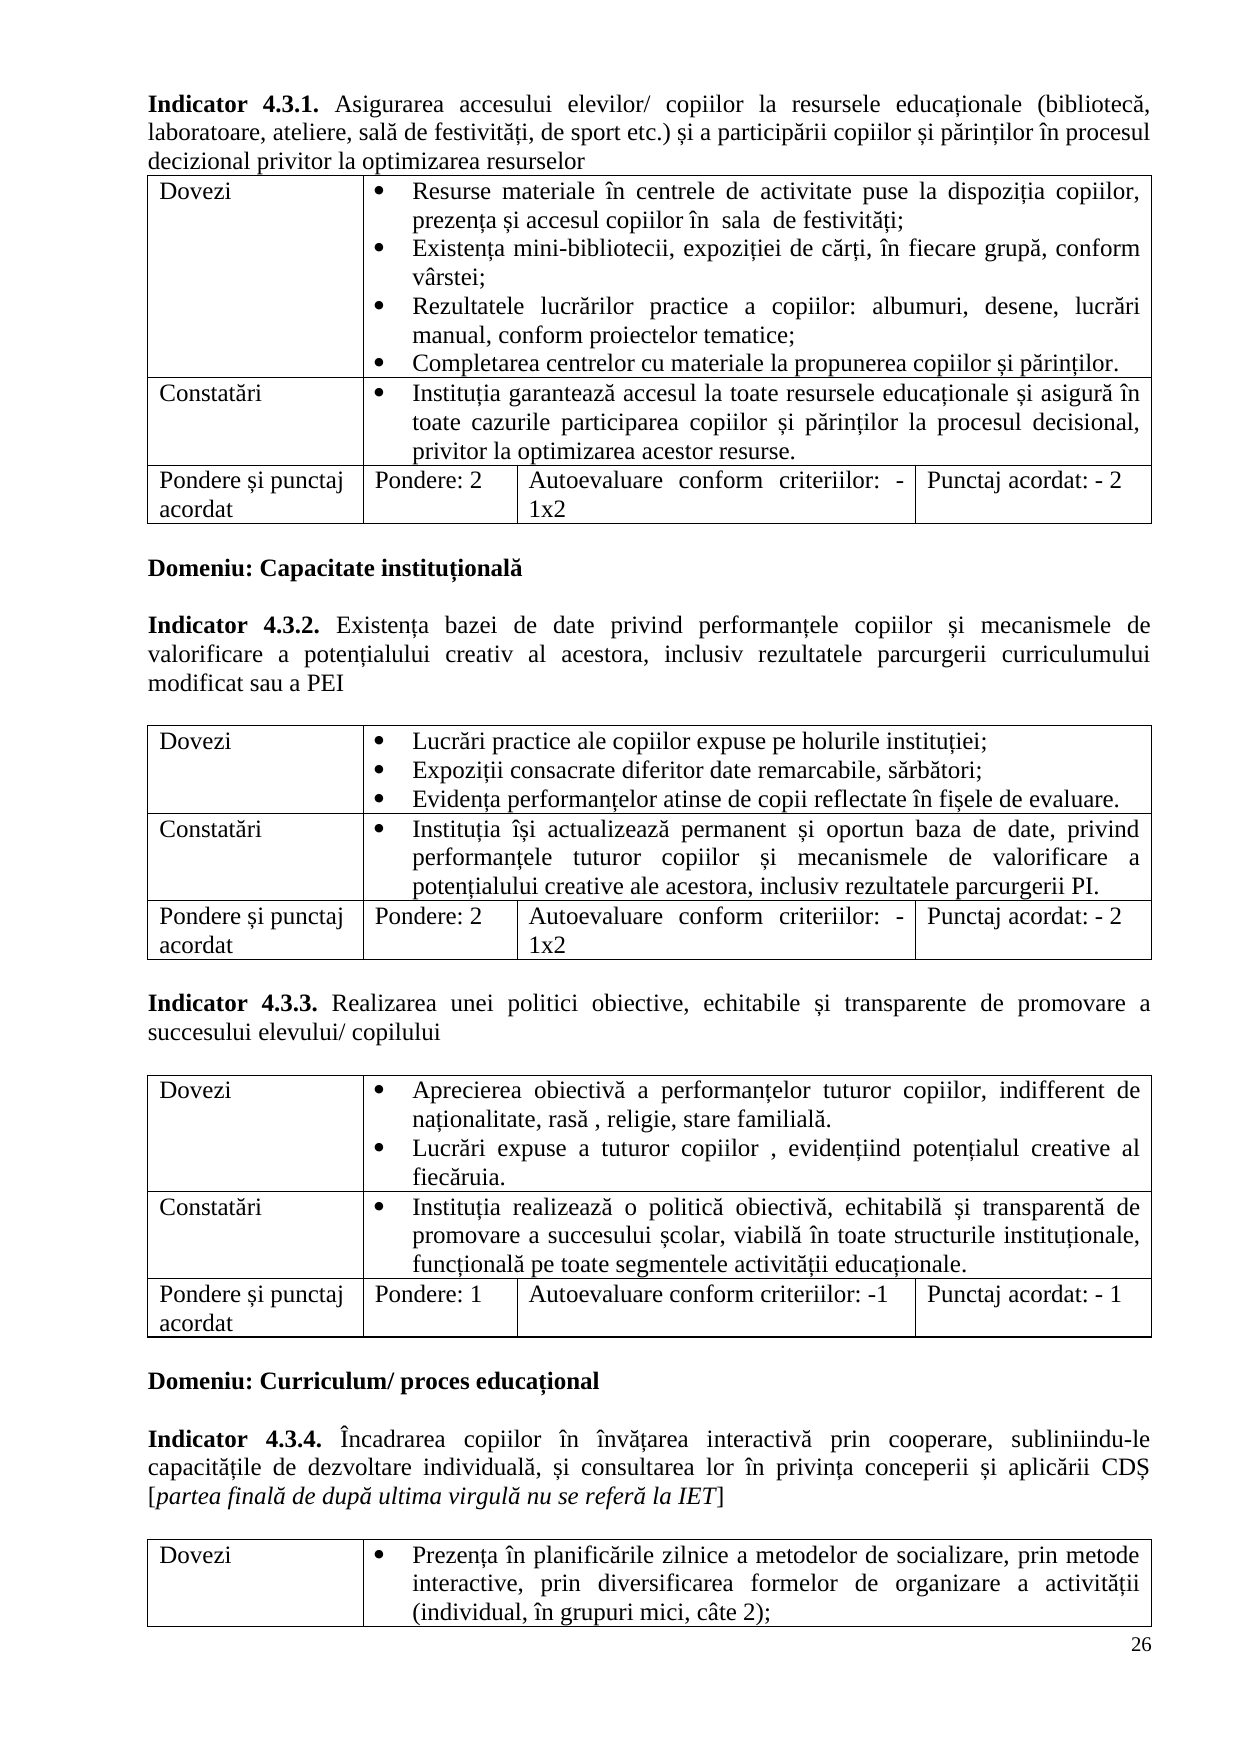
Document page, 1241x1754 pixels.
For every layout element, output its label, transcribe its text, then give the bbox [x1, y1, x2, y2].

table_cell Constatări [148, 814, 363, 900]
table_cell Punctaj acordat: - 1 [916, 1279, 1151, 1336]
text Indicator 4.3.3. Realizarea unei politici obiective, echitabile și transparente de promovare a succesului elevului/ copilului [148, 988, 1152, 1046]
table_cell Autoevaluare conform criteriilor: -1x2 [518, 901, 915, 958]
table_cell Instituția își actualizează permanent și oportun baza de date, privind performanțele tuturor copiilor și mecanismele de valorificare a potențialului creative ale acestora, inclusiv rezultatele parcurgerii PI. [364, 814, 1151, 900]
table_cell Pondere și punctaj acordat [148, 466, 363, 523]
table_cell Constatări [148, 378, 363, 464]
text Domeniu: Curriculum/ proces educațional [148, 1366, 1152, 1395]
table_cell Instituția garantează accesul la toate resursele educaționale și asigură în toate cazurile participarea copiilor și părinților la procesul decisional, privitor la optimizarea acestor resurse. [364, 378, 1151, 464]
table_cell Autoevaluare conform criteriilor: -1 [518, 1279, 915, 1336]
text Indicator 4.3.4. Încadrarea copiilor în învățarea interactivă prin cooperare, subliniindu-le capacitățile de dezvoltare individuală, și consultarea lor în privința conceperii și aplicării CDȘ [partea finală de după ultima virgulă nu se referă la IET] [148, 1424, 1152, 1510]
table_header Dovezi [148, 726, 363, 813]
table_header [364, 1540, 1151, 1626]
table_header Dovezi [148, 1540, 363, 1626]
table_header Dovezi [148, 1076, 363, 1191]
text Domeniu: Capacitate instituțională [148, 553, 1152, 582]
table_cell Constatări [148, 1192, 363, 1278]
text Indicator 4.3.1. Asigurarea accesului elevilor/ copiilor la resursele educaționale (bibliotecă, laboratoare, ateliere, sală de festivități, de sport etc.) și a participării copiilor și părinților în procesul decizional privitor la optimizarea resurselor [148, 89, 1152, 175]
table_cell Autoevaluare conform criteriilor: -1x2 [518, 466, 915, 523]
table_cell Pondere și punctaj acordat [148, 1279, 363, 1336]
table_header Resurse materiale în centrele de activitate puse la dispoziția copiilor, prezența și accesul copiilor în sala de festivități; Existența mini-bibliotecii, expoziției de cărți, în fiecare grupă, conform vârstei; Rezultatele lucrărilor practice a copiilor: albumuri, desene, lucrări manual, conform proiectelor tematice; Completarea centrelor cu materiale la propunerea copiilor și părinților. [364, 176, 1151, 377]
table_cell Pondere: 2 [364, 466, 517, 523]
table_header Lucrări practice ale copiilor expuse pe holurile instituției; Expoziții consacrate diferitor date remarcabile, sărbători; Evidența performanțelor atinse de copii reflectate în fișele de evaluare. [364, 726, 1151, 813]
table_cell Pondere: 2 [364, 901, 517, 958]
table_cell Punctaj acordat: - 2 [916, 901, 1151, 958]
table_cell Punctaj acordat: - 2 [916, 466, 1151, 523]
table_header Dovezi [148, 176, 363, 377]
table_cell Instituția realizează o politică obiectivă, echitabilă și transparentă de promovare a succesului școlar, viabilă în toate structurile instituționale, funcțională pe toate segmentele activității educaționale. [364, 1192, 1151, 1278]
text Indicator 4.3.2. Existența bazei de date privind performanțele copiilor și mecanismele de valorificare a potențialului creativ al acestora, inclusiv rezultatele parcurgerii curriculumului modificat sau a PEI [148, 610, 1152, 697]
table_header Aprecierea obiectivă a performanțelor tuturor copiilor, indifferent de naționalitate, rasă , religie, stare familială. Lucrări expuse a tuturor copiilor , evidențiind potențialul creative al fiecăruia. [364, 1076, 1151, 1191]
table_cell Pondere și punctaj acordat [148, 901, 363, 958]
table_cell Pondere: 1 [364, 1279, 517, 1336]
